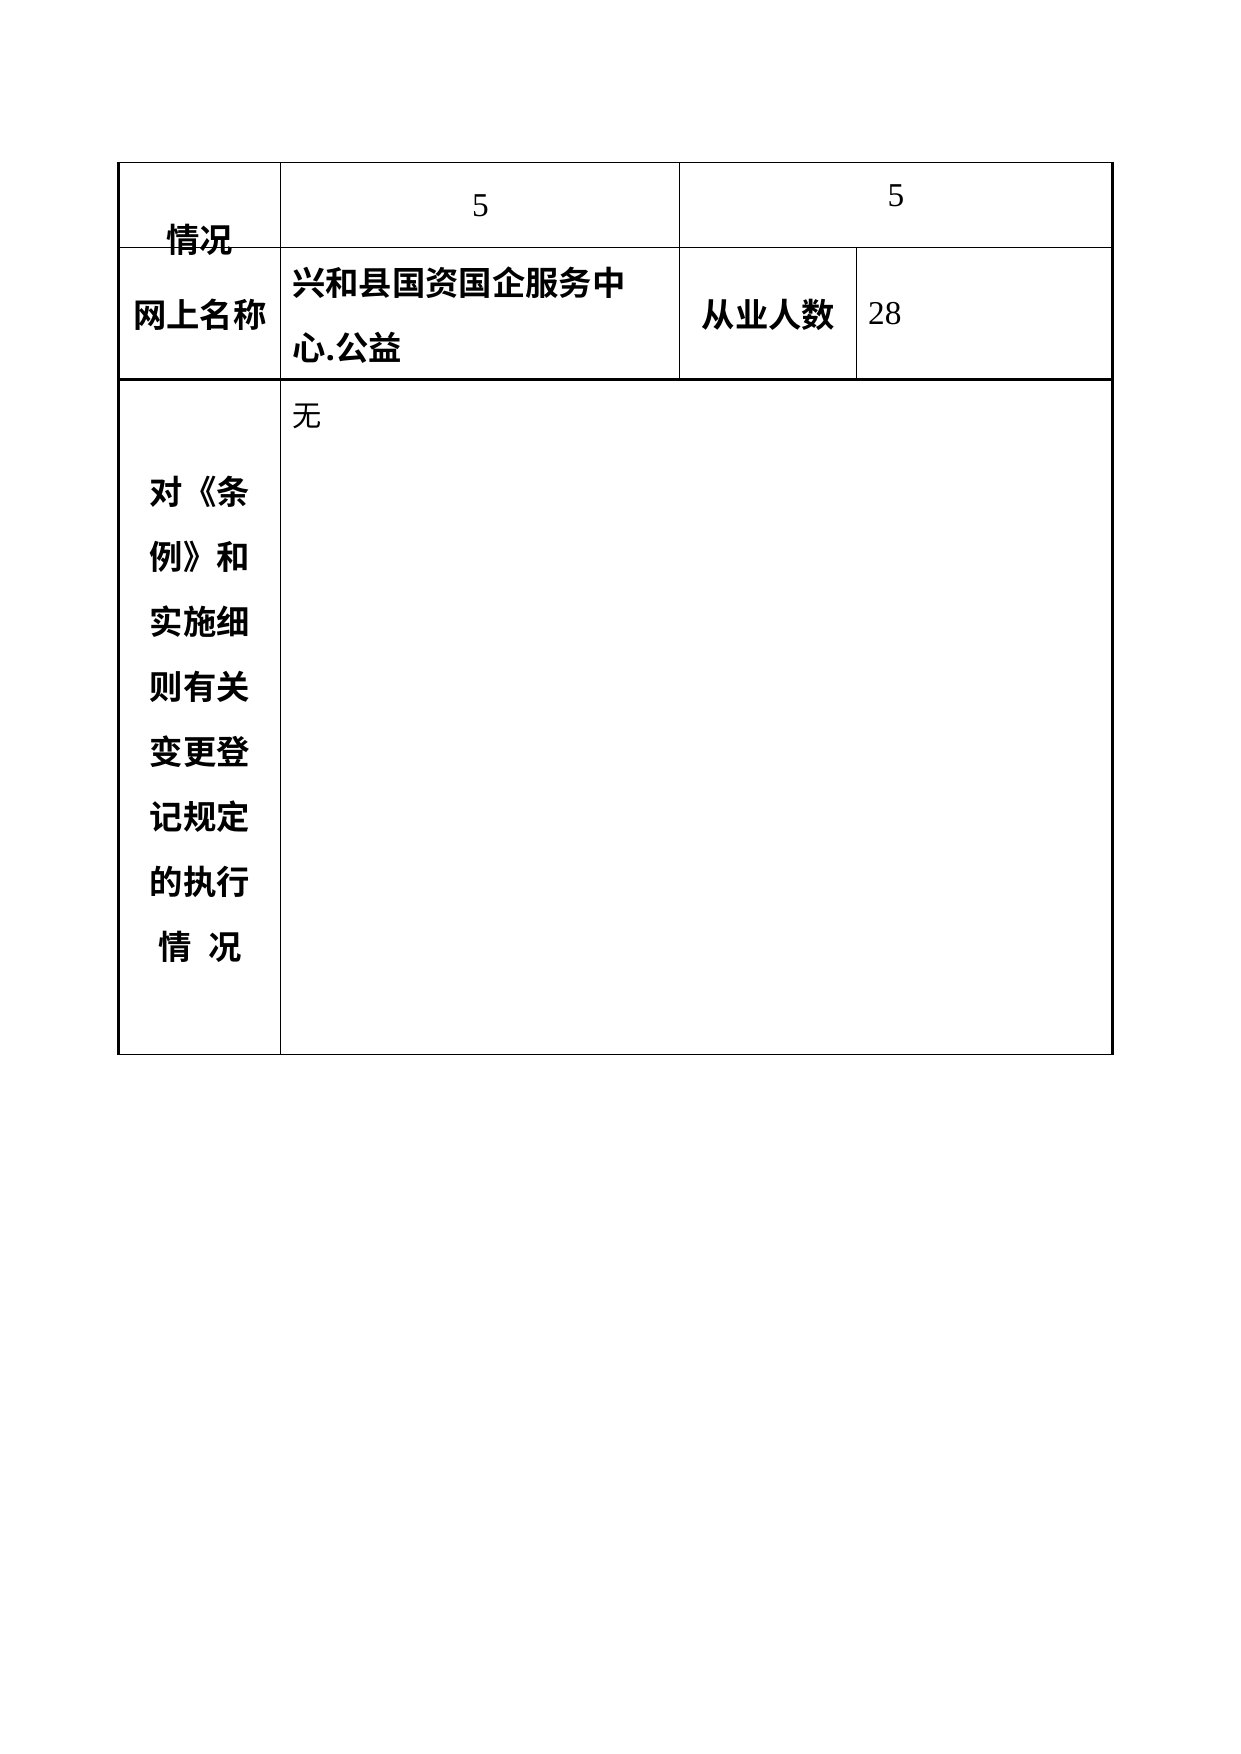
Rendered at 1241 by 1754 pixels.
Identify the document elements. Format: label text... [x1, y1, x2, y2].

table_cell 对《条 例》和 实施细 则有关 变更登 记规定 的执行 情 况 [120, 381, 280, 1054]
table_cell 28 [857, 248, 1111, 378]
table_cell 兴和县国资国企服务中心.公益 [281, 248, 679, 378]
table_cell 无 [281, 381, 1111, 1054]
table_cell 5 [281, 163, 679, 247]
table_cell 网上名称 [120, 248, 280, 378]
table_cell 5 [680, 163, 1111, 247]
table_cell 从业人数 [680, 248, 856, 378]
